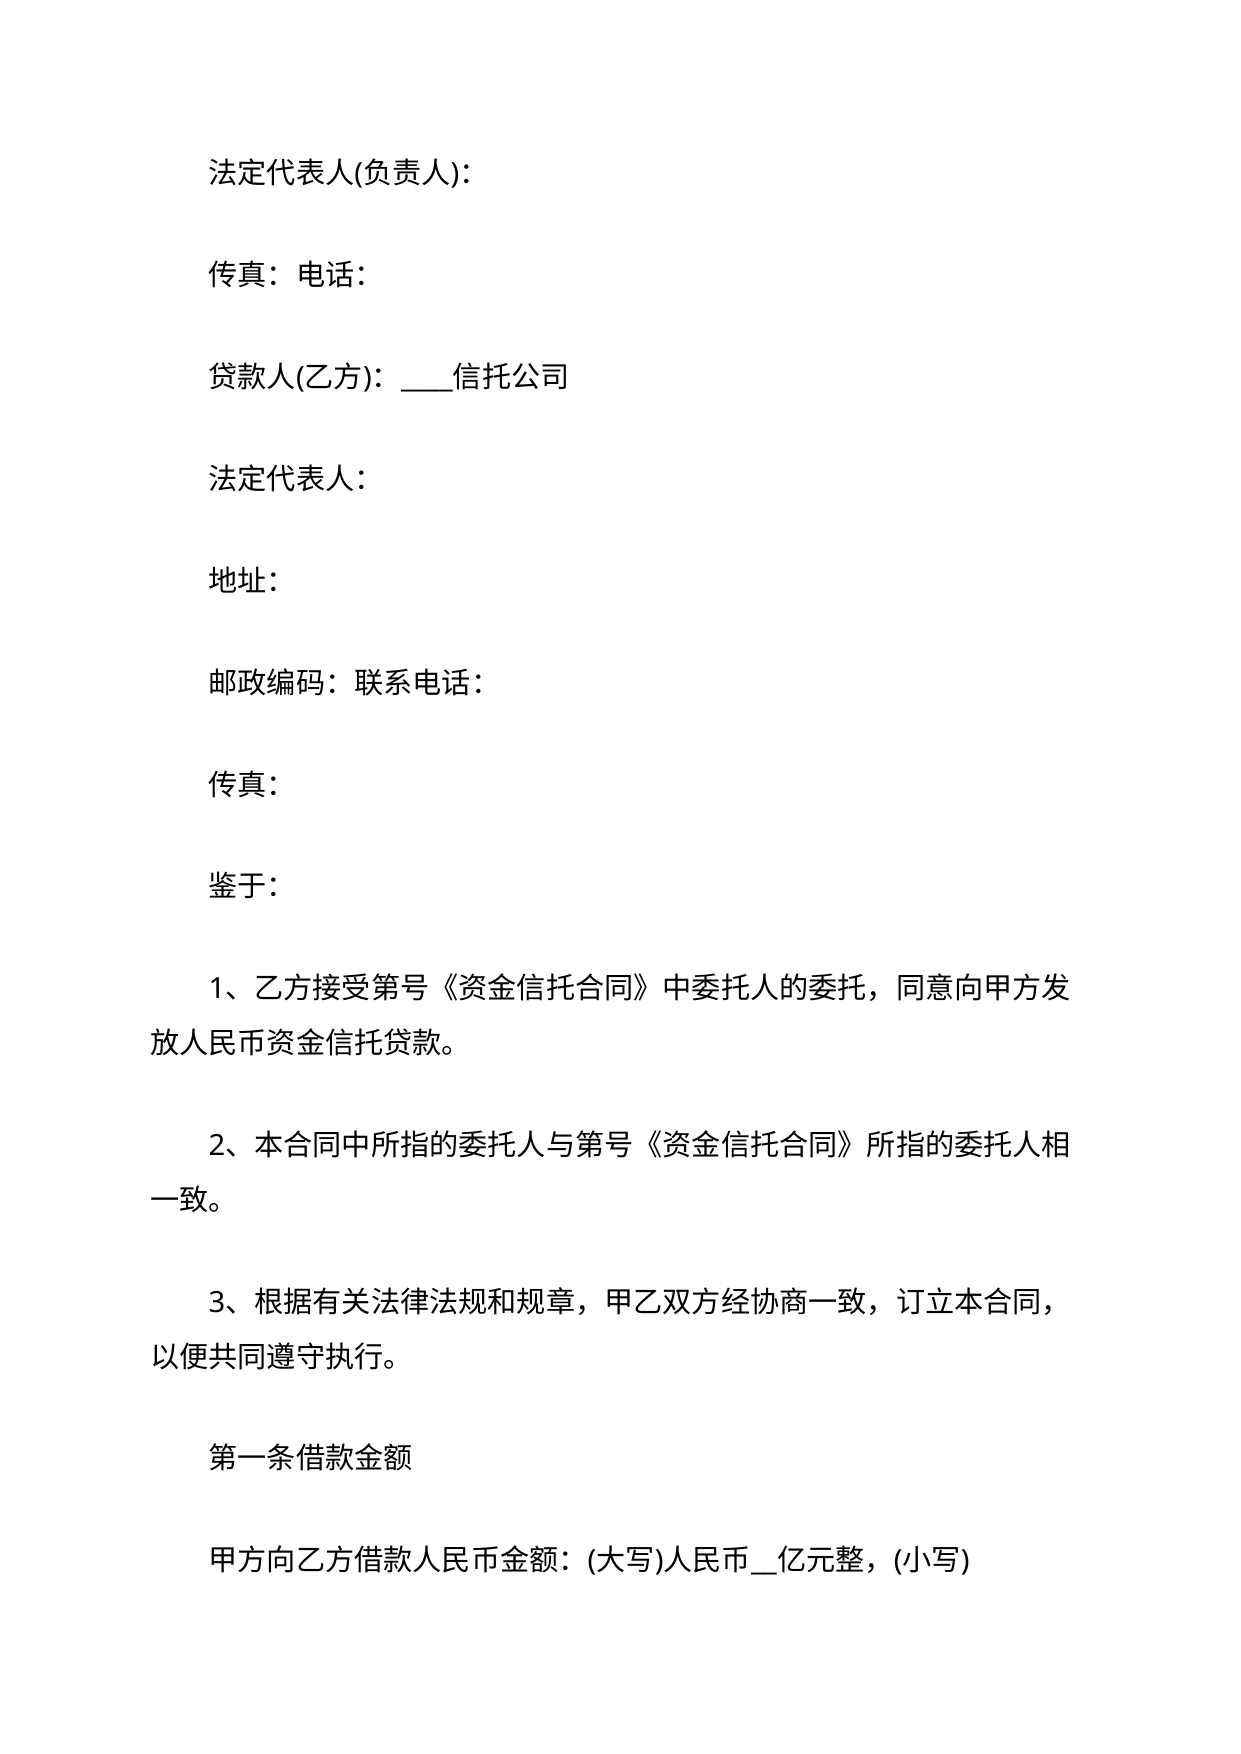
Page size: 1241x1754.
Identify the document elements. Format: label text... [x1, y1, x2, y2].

text 地址： [150, 557, 1090, 600]
text 法定代表人： [150, 456, 1090, 498]
text 传真： [150, 761, 1090, 803]
text 贷款人(乙方)：____信托公司 [150, 354, 1090, 396]
text 鉴于： [150, 863, 1090, 905]
text 第一条借款金额 [150, 1435, 1090, 1477]
text 1、乙方接受第号《资金信托合同》中委托人的委托，同意向甲方发放人民币资金信托贷款。 [150, 964, 1090, 1062]
text 法定代表人(负责人)： [150, 150, 1090, 192]
text 传真：电话： [150, 252, 1090, 294]
text 3、根据有关法律法规和规章，甲乙双方经协商一致，订立本合同，以便共同遵守执行。 [150, 1278, 1090, 1375]
text 邮政编码：联系电话： [150, 659, 1090, 702]
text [150, 1537, 1090, 1579]
text 2、本合同中所指的委托人与第号《资金信托合同》所指的委托人相一致。 [150, 1121, 1090, 1219]
